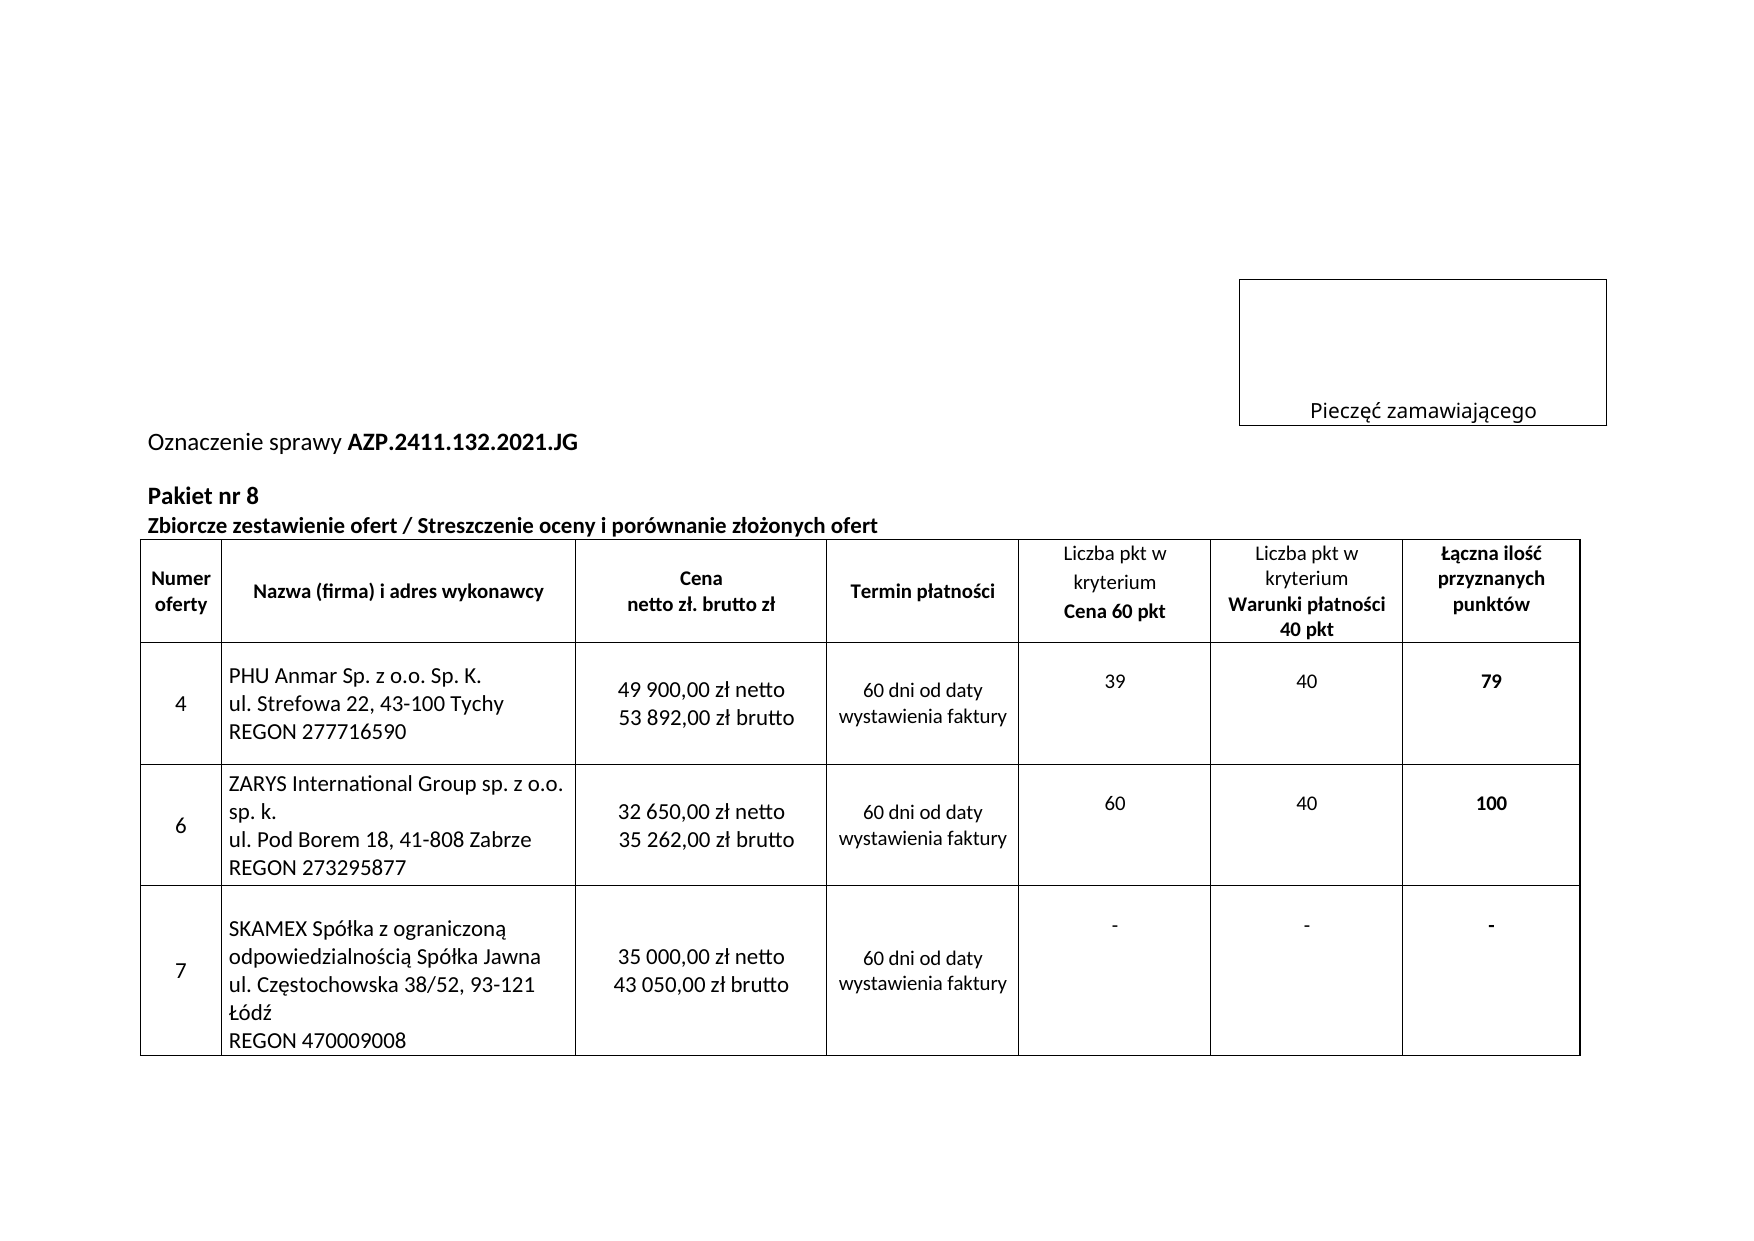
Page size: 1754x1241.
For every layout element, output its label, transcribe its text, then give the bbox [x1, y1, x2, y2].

table_cell SKAMEX Spółka z ograniczoną odpowiedzialnością Spółka Jawna ul. Częstochowska 38/52, 93-121 Łódź REGON 470009008 [222, 886, 575, 1054]
table_cell 32 650,00 zł netto 35 262,00 zł brutto [576, 765, 826, 885]
text Oznaczenie sprawy AZP.2411.132.2021.JG [148, 426, 1606, 456]
table_cell 60 [1019, 765, 1210, 885]
table_cell PHU Anmar Sp. z o.o. Sp. K. ul. Strefowa 22, 43-100 Tychy REGON 277716590 [222, 643, 575, 763]
table_cell 35 000,00 zł netto 43 050,00 zł brutto [576, 886, 826, 1054]
table_cell 100 [1403, 765, 1579, 885]
table_cell 60 dni od daty wystawienia faktury [827, 765, 1018, 885]
table_cell 79 [1403, 643, 1579, 763]
table_cell 7 [141, 886, 221, 1054]
table_header Numer oferty [141, 540, 221, 642]
subtitle Zbiorcze zestawienie ofert / Streszczenie oceny i porównanie złożonych ofert [148, 511, 1606, 539]
table_cell 60 dni od daty wystawienia faktury [827, 886, 1018, 1054]
table_cell 39 [1019, 643, 1210, 763]
table_cell 60 dni od daty wystawienia faktury [827, 643, 1018, 763]
table_cell 40 [1211, 643, 1402, 763]
table_header Termin płatności [827, 540, 1018, 642]
table_header Łączna ilość przyznanych punktów [1403, 540, 1579, 642]
table_cell 4 [141, 643, 221, 763]
table_cell 6 [141, 765, 221, 885]
text Pakiet nr 8 [148, 480, 1606, 511]
table_cell - [1211, 886, 1402, 1054]
table_cell - [1403, 886, 1579, 1054]
table_cell 49 900,00 zł netto 53 892,00 zł brutto [576, 643, 826, 763]
text Pieczęć zamawiającego [1240, 393, 1606, 425]
table_header Liczba pkt w kryterium Cena 60 pkt [1019, 540, 1210, 642]
table_header Nazwa (firma) i adres wykonawcy [222, 540, 575, 642]
table_cell 40 [1211, 765, 1402, 885]
table_cell - [1019, 886, 1210, 1054]
table_header Cena netto zł. brutto zł [576, 540, 826, 642]
table_cell ZARYS International Group sp. z o.o. sp. k. ul. Pod Borem 18, 41-808 Zabrze REGON 273295877 [222, 765, 575, 885]
table_header Liczba pkt w kryterium Warunki płatności 40 pkt [1211, 540, 1402, 642]
